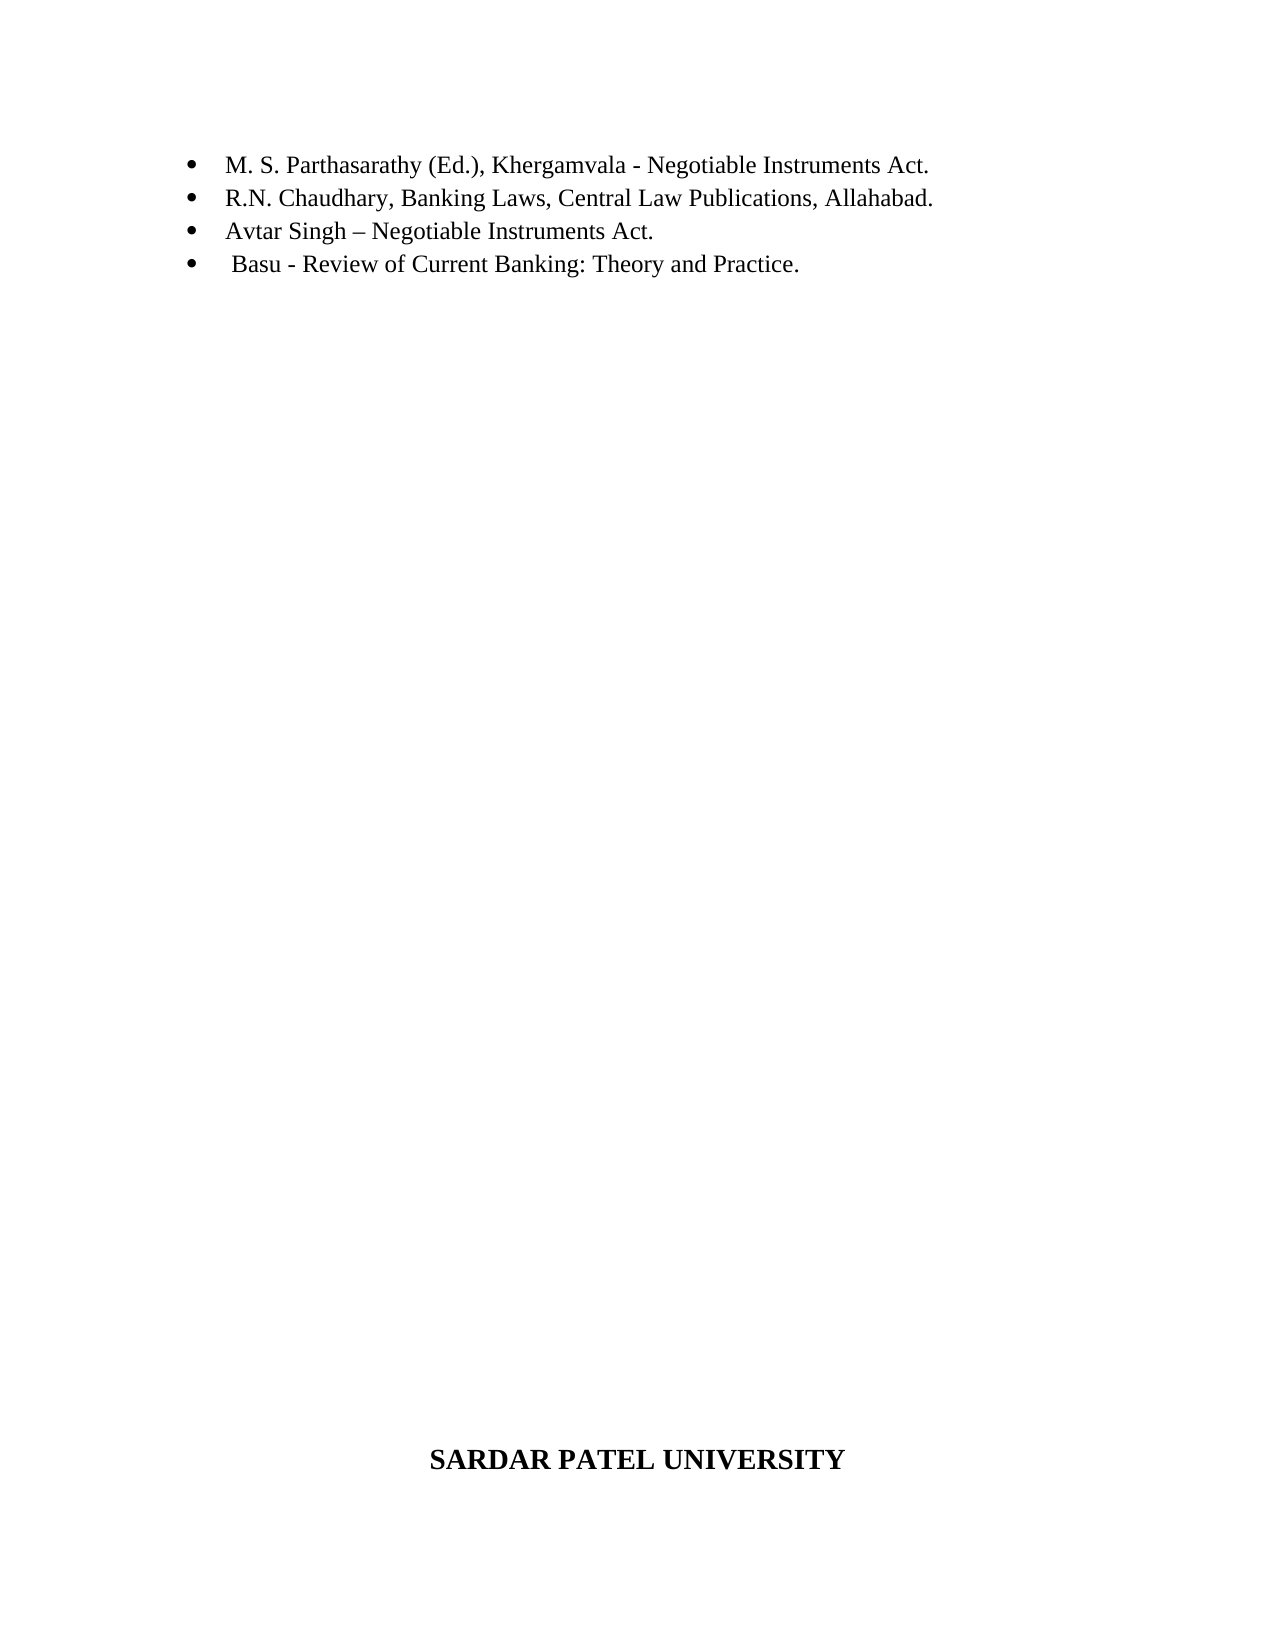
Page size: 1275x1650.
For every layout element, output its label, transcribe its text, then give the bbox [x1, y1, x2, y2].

list Avtar Singh – Negotiable Instruments Act. [187, 216, 1125, 245]
list M. S. Parthasarathy (Ed.), Khergamvala - Negotiable Instruments Act. [187, 150, 1125, 179]
list R.N. Chaudhary, Banking Laws, Central Law Publications, Allahabad. [187, 183, 1125, 212]
list Basu - Review of Current Banking: Theory and Practice. [187, 249, 1125, 278]
text SARDAR PATEL UNIVERSITY [150, 1442, 1125, 1476]
